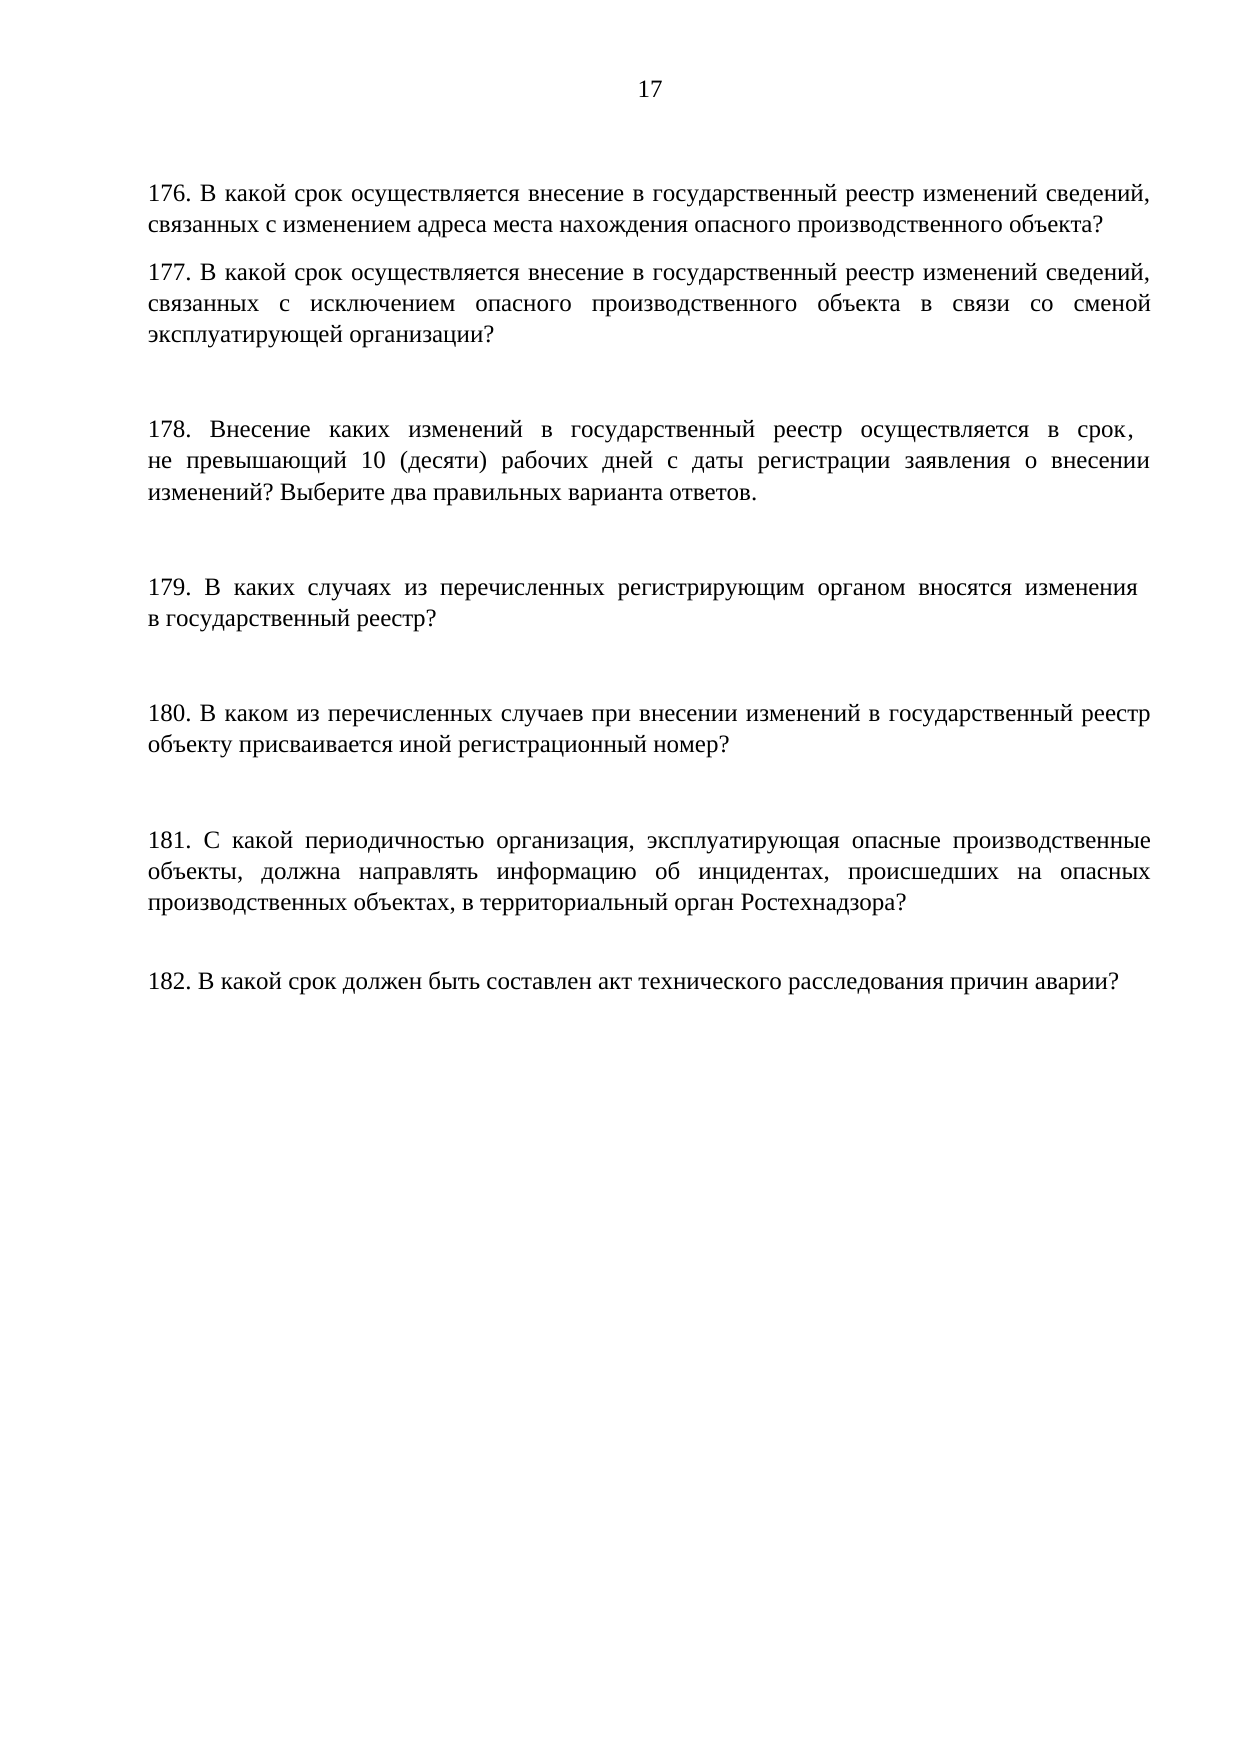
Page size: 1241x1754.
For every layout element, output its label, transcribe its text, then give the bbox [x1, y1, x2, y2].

text 179. В каких случаях из перечисленных регистрирующим органом вносятся изменения в государственный реестр? [148, 572, 1152, 632]
text 176. В какой срок осуществляется внесение в государственный реестр изменений сведений, связанных с изменением адреса места нахождения опасного производственного объекта? [148, 178, 1152, 238]
text 180. В каком из перечисленных случаев при внесении изменений в государственный реестр объекту присваивается иной регистрационный номер? [148, 698, 1152, 758]
text 178. Внесение каких изменений в государственный реестр осуществляется в срок, не превышающий 10 (десяти) рабочих дней с даты регистрации заявления о внесении изменений? Выберите два правильных варианта ответов. [148, 414, 1152, 505]
text 182. В какой срок должен быть составлен акт технического расследования причин аварии? [148, 966, 1152, 994]
text 177. В какой срок осуществляется внесение в государственный реестр изменений сведений, связанных с исключением опасного производственного объекта в связи со сменой эксплуатирующей организации? [148, 257, 1152, 348]
text 181. С какой периодичностью организация, эксплуатирующая опасные производственные объекты, должна направлять информацию об инцидентах, происшедших на опасных производственных объектах, в территориальный орган Ростехнадзора? [148, 825, 1152, 916]
